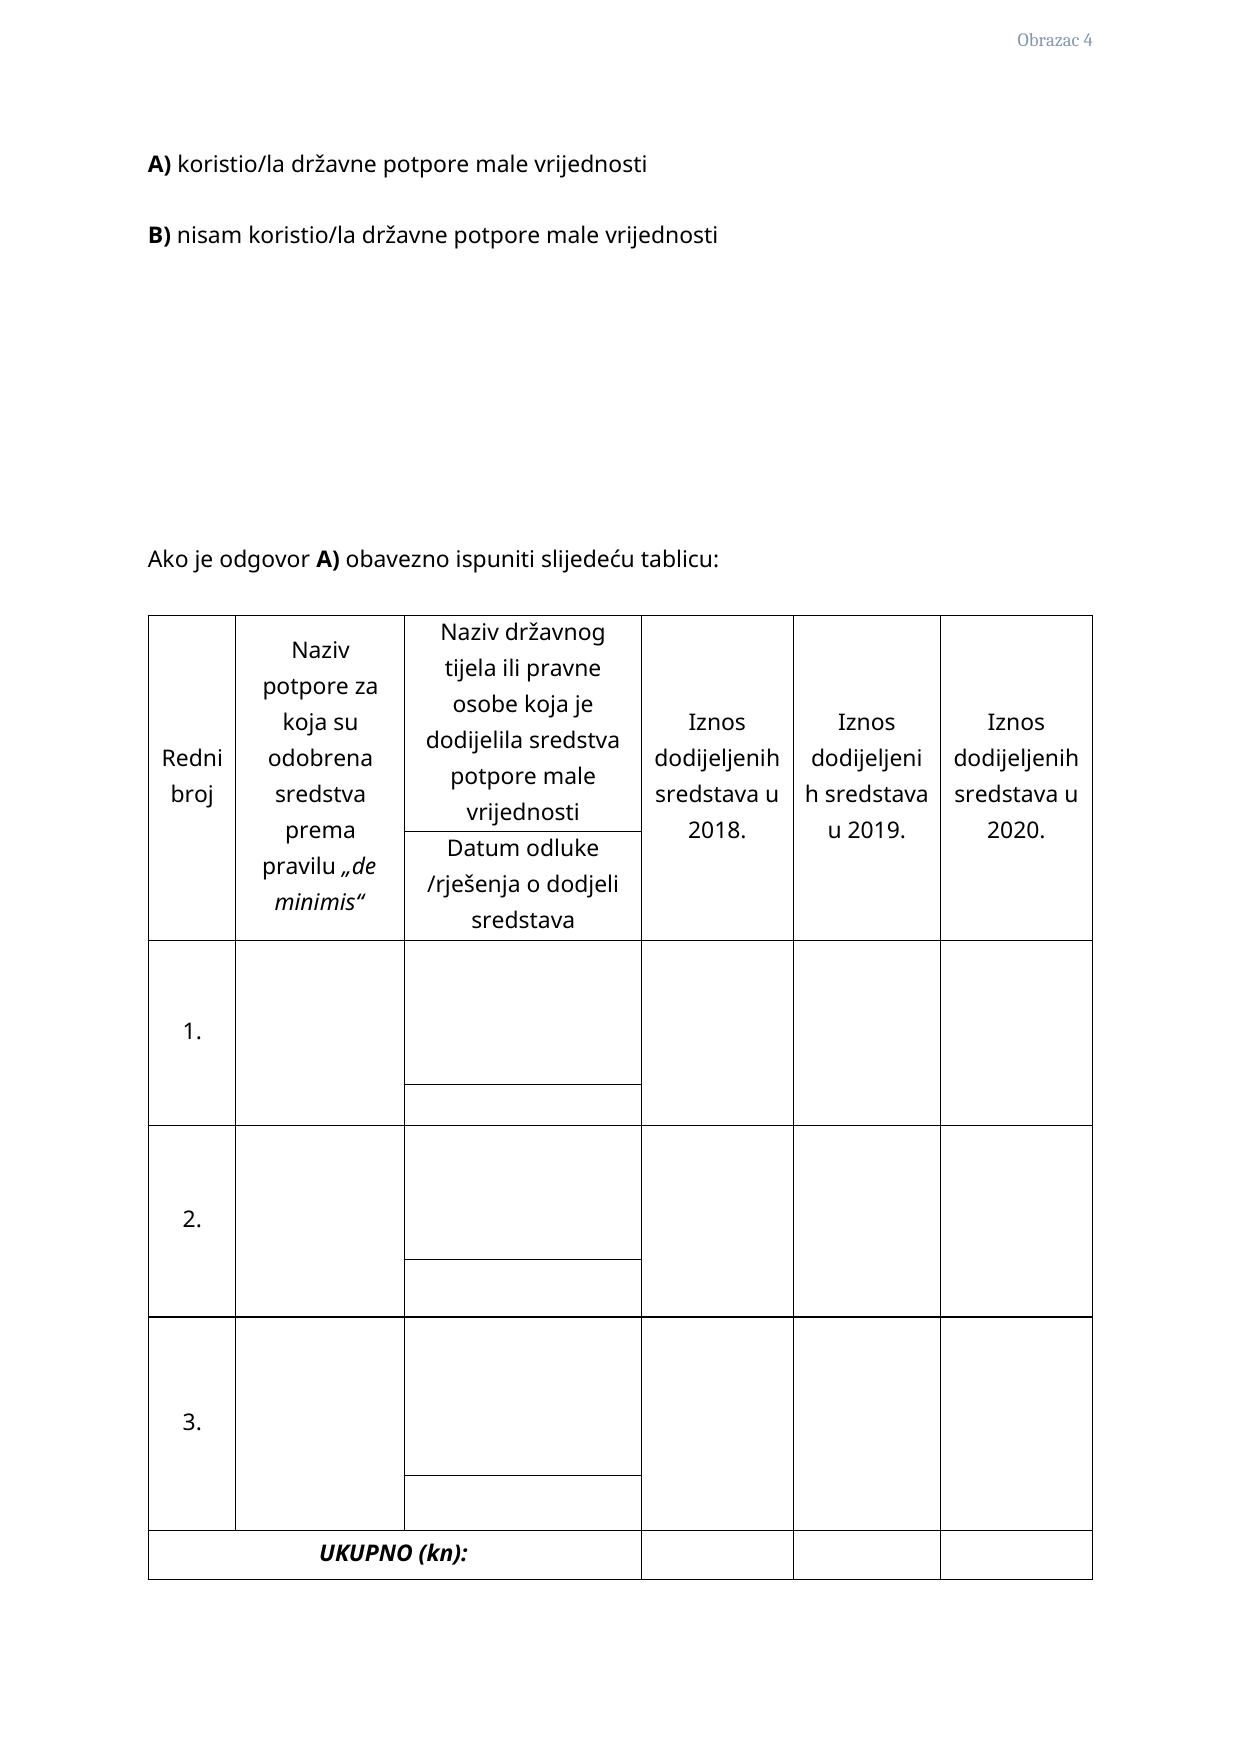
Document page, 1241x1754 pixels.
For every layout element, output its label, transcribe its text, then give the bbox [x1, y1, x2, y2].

table_cell [642, 1126, 793, 1316]
table_cell [794, 1318, 940, 1530]
table_header Redni broj [149, 616, 235, 939]
table_cell [236, 1318, 404, 1530]
table_cell [941, 941, 1092, 1125]
table_cell [794, 941, 940, 1125]
text Ako je odgovor A) obavezno ispuniti slijedeću tablicu: [148, 543, 1093, 574]
table_cell [405, 1260, 641, 1316]
table_cell [405, 941, 641, 1084]
table_cell [941, 1531, 1092, 1579]
table_cell Datum odluke /rješenja o dodjeli sredstava [405, 832, 641, 939]
table_cell [642, 941, 793, 1125]
table_cell UKUPNO (kn): [149, 1531, 641, 1579]
table_header Iznos dodijeljenih sredstava u 2018. [642, 616, 793, 939]
table_header Iznos dodijeljenih sredstava u 2020. [941, 616, 1092, 939]
table_cell [794, 1126, 940, 1316]
table_cell [405, 1126, 641, 1259]
table_cell [642, 1318, 793, 1530]
table_cell [794, 1531, 940, 1579]
table_cell [642, 1531, 793, 1579]
table_cell [405, 1476, 641, 1530]
text A) koristio/la državne potpore male vrijednosti [148, 148, 1093, 179]
table_header Iznos dodijeljenih sredstava u 2019. [794, 616, 940, 939]
table_cell [941, 1318, 1092, 1530]
table_header Naziv državnog tijela ili pravne osobe koja je dodijelila sredstva potpore male vrijednosti [405, 616, 641, 831]
table_cell 1. [149, 941, 235, 1125]
table_cell [236, 941, 404, 1125]
table_cell 2. [149, 1126, 235, 1316]
table_cell [405, 1085, 641, 1125]
text B) nisam koristio/la državne potpore male vrijednosti [148, 219, 1093, 251]
table_cell [236, 1126, 404, 1316]
table_cell [405, 1318, 641, 1475]
table_header Naziv potpore za koja su odobrena sredstva prema pravilu „de minimis“ [236, 616, 404, 939]
table_cell [941, 1126, 1092, 1316]
table_cell 3. [149, 1318, 235, 1530]
